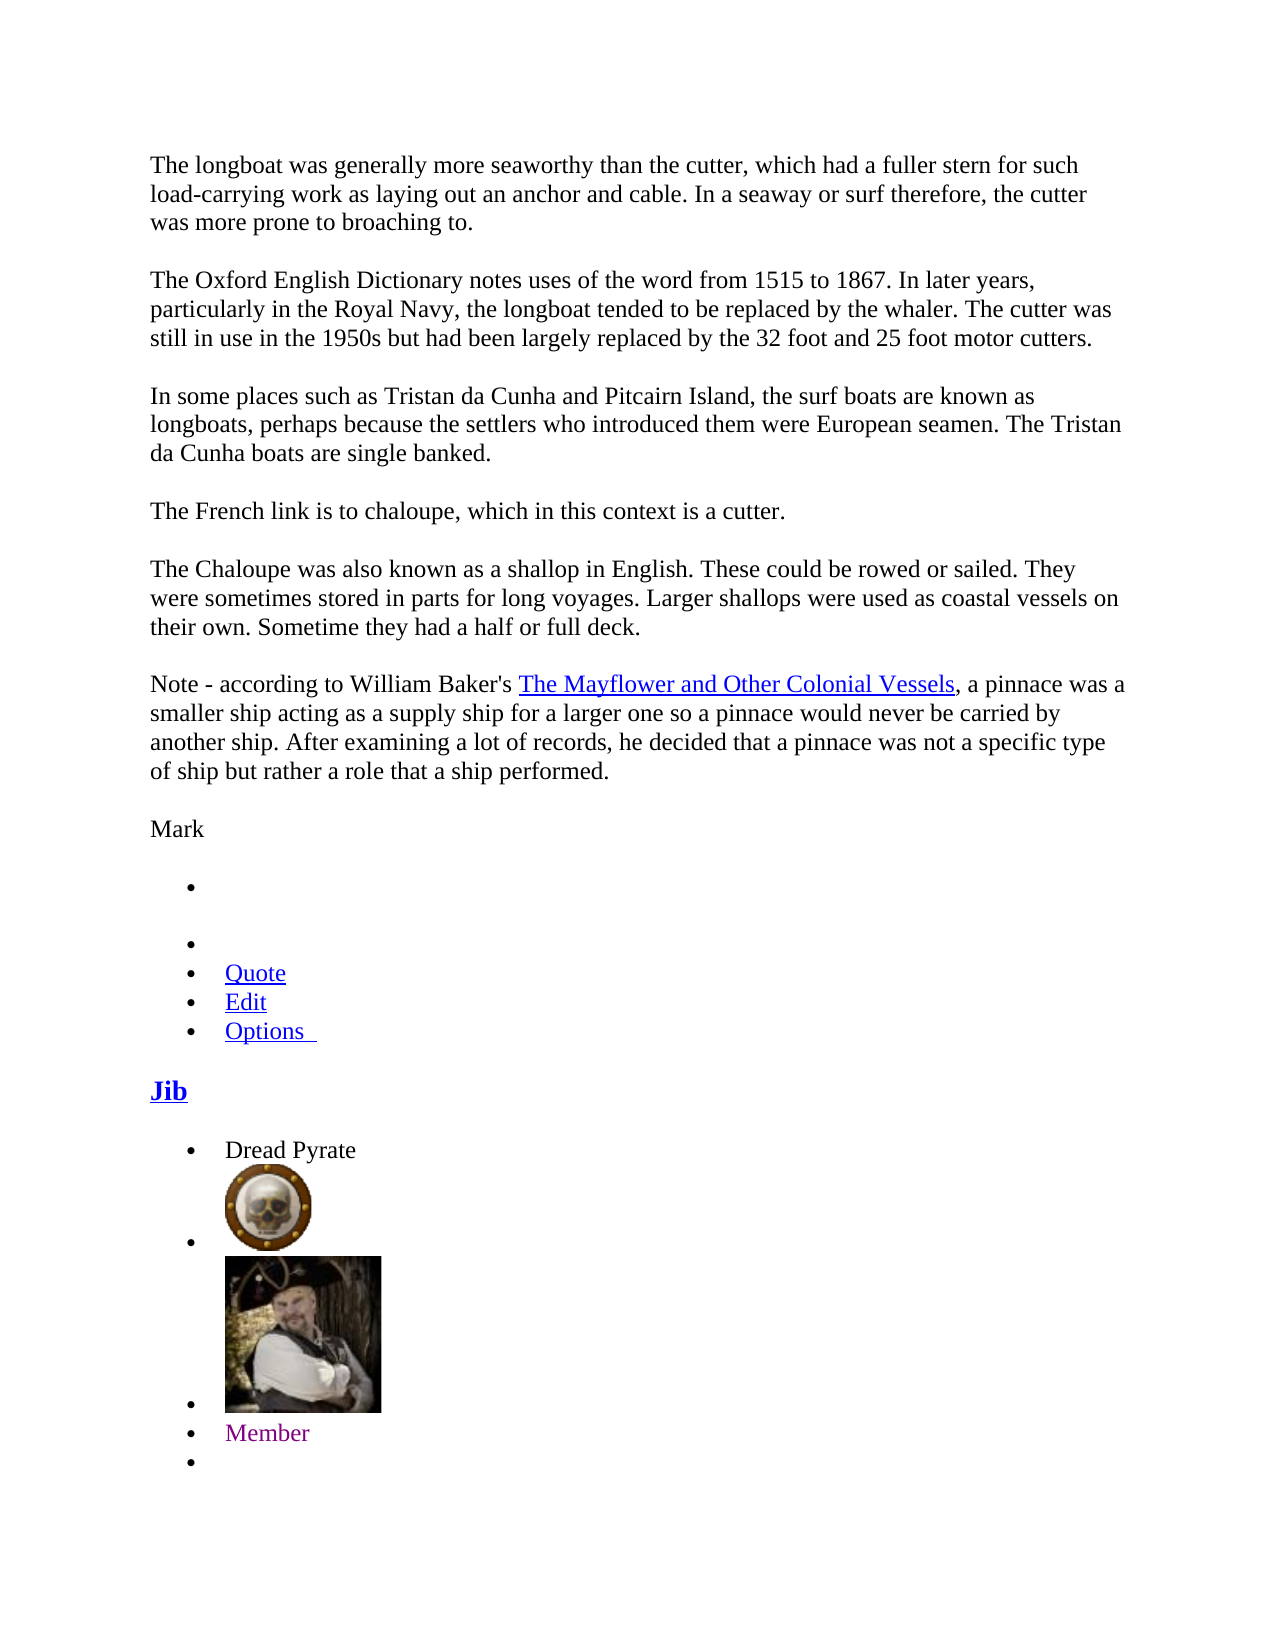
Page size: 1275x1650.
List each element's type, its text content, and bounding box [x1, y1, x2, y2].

picture [225, 1256, 382, 1413]
text In some places such as Tristan da Cunha and Pitcairn Island, the surf boats are known as longboats, perhaps because the settlers who introduced them were European seamen. The Tristan da Cunha boats are single banked. [150, 381, 1125, 467]
text The French link is to chaloupe, which in this context is a cutter. [150, 496, 1125, 525]
picture [225, 1164, 312, 1251]
list Edit [187, 987, 1125, 1016]
text Note - according to William Baker's The Mayflower and Other Colonial Vessels, a pinnace was a smaller ship acting as a supply ship for a larger one so a pinnace would never be carried by another ship. After examining a lot of records, he decided that a pinnace was not a specific type of ship but rather a role that a ship performed. [150, 669, 1125, 784]
list Options [187, 1016, 1125, 1044]
list Dread Pyrate [187, 1135, 1125, 1164]
list Member [187, 1418, 1125, 1447]
text Jib [150, 1074, 1125, 1106]
text Mark [150, 814, 1125, 842]
text The Chaloupe was also known as a shallop in English. These could be rowed or sailed. They were sometimes stored in parts for long voyages. Larger shallops were used as coastal vessels on their own. Sometime they had a half or full deck. [150, 554, 1125, 640]
list Quote [187, 958, 1125, 987]
text The longboat was generally more seaworthy than the cutter, which had a fuller stern for such load-carrying work as laying out an anchor and cable. In a seaway or surf therefore, the cutter was more prone to broaching to. [150, 150, 1125, 236]
text The Oxford English Dictionary notes uses of the word from 1515 to 1867. In later years, particularly in the Royal Navy, the longboat tended to be replaced by the whaler. The cutter was still in use in the 1950s but had been largely replaced by the 32 foot and 25 foot motor cutters. [150, 265, 1125, 352]
